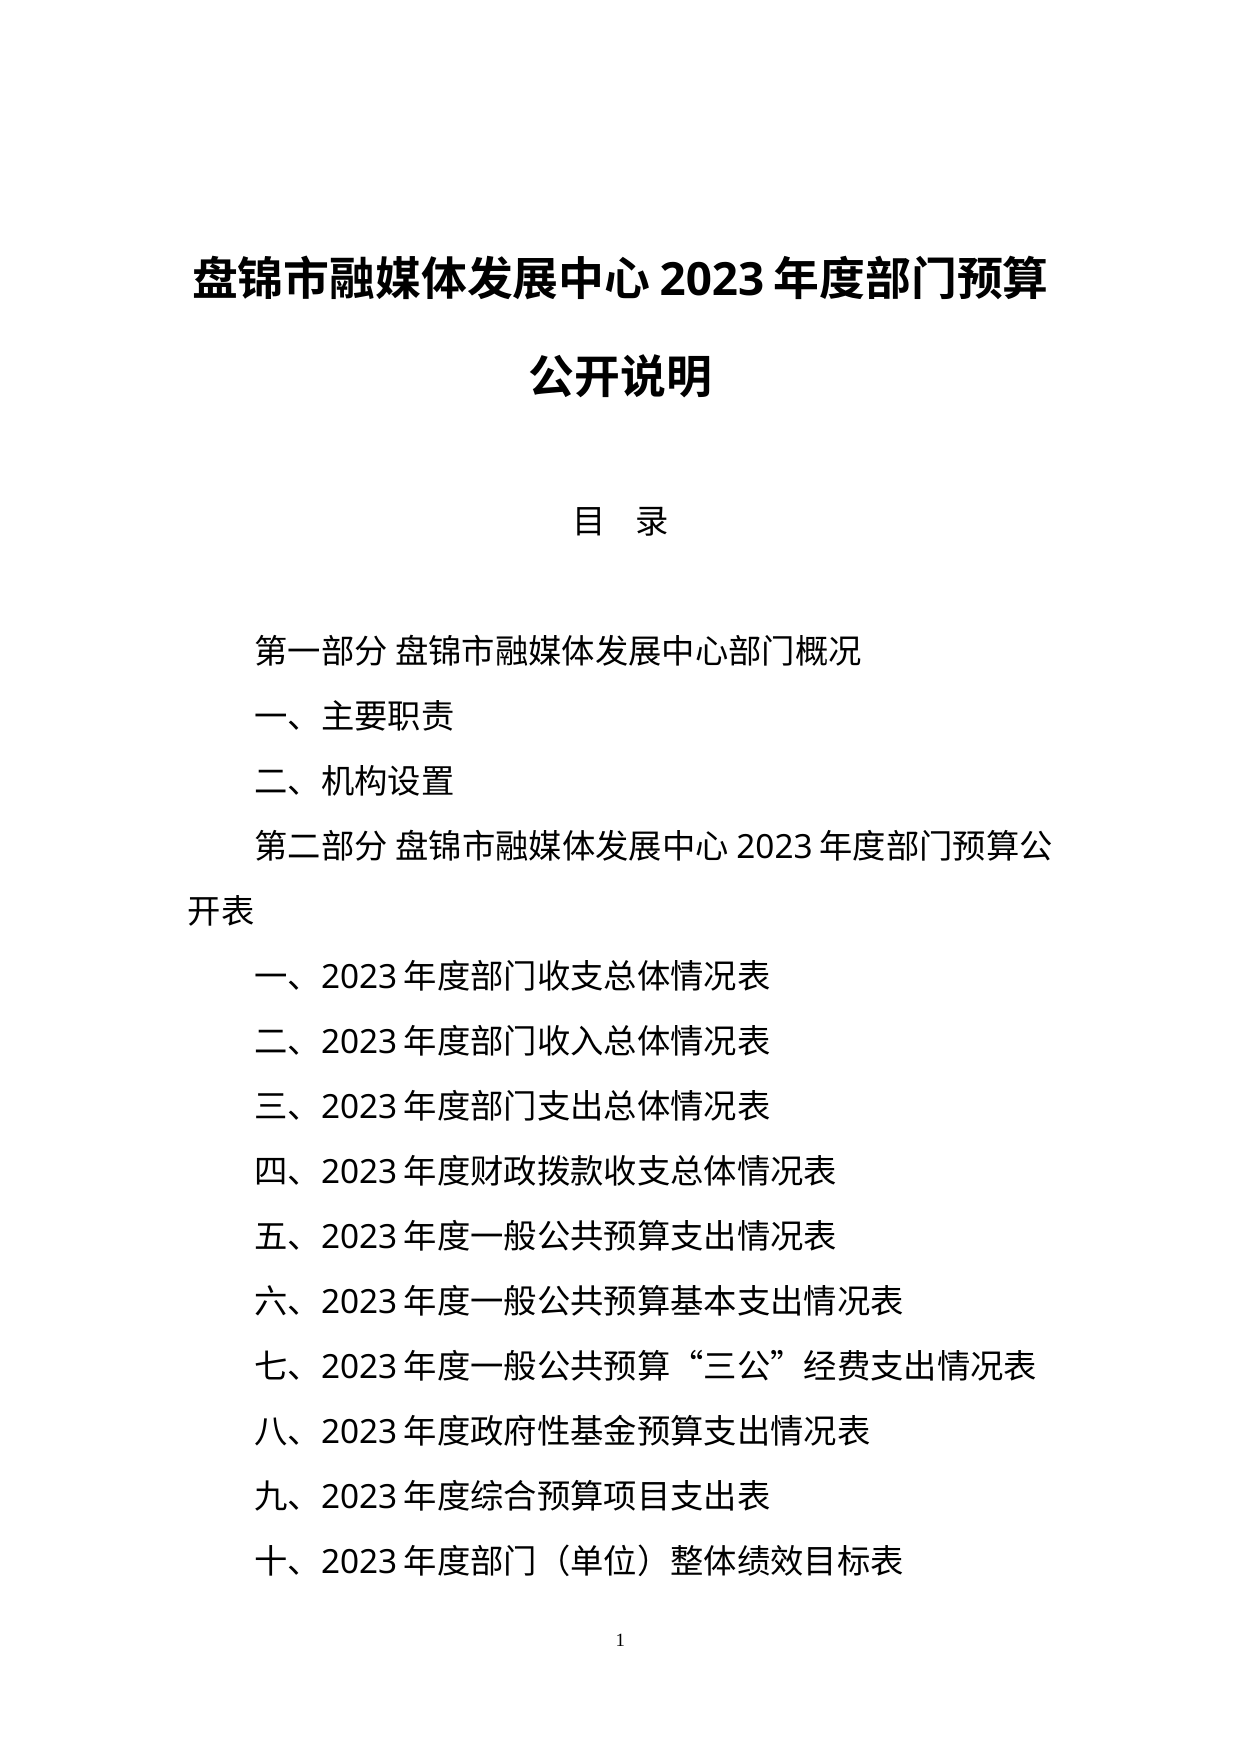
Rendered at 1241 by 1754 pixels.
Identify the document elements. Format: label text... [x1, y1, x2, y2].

text 七、2023年度一般公共预算“三公”经费支出情况表 [187, 1332, 1053, 1397]
text 二、机构设置 [187, 747, 1053, 812]
text 盘锦市融媒体发展中心2023年度部门预算公开说明 [187, 227, 1053, 422]
text 九、2023年度综合预算项目支出表 [187, 1462, 1053, 1527]
text 一、2023年度部门收支总体情况表 [187, 942, 1053, 1007]
text 十、2023年度部门（单位）整体绩效目标表 [187, 1527, 1053, 1592]
text 三、2023年度部门支出总体情况表 [187, 1072, 1053, 1137]
text 第二部分 盘锦市融媒体发展中心 2023年度部门预算公开表 [187, 812, 1053, 942]
text 第一部分 盘锦市融媒体发展中心部门概况 [187, 617, 1053, 682]
text 八、2023年度政府性基金预算支出情况表 [187, 1397, 1053, 1462]
text 一、主要职责 [187, 682, 1053, 747]
text 目 录 [187, 487, 1053, 552]
text 六、2023年度一般公共预算基本支出情况表 [187, 1267, 1053, 1332]
text 二、2023年度部门收入总体情况表 [187, 1007, 1053, 1072]
text 五、2023年度一般公共预算支出情况表 [187, 1202, 1053, 1267]
text 四、2023年度财政拨款收支总体情况表 [187, 1137, 1053, 1202]
